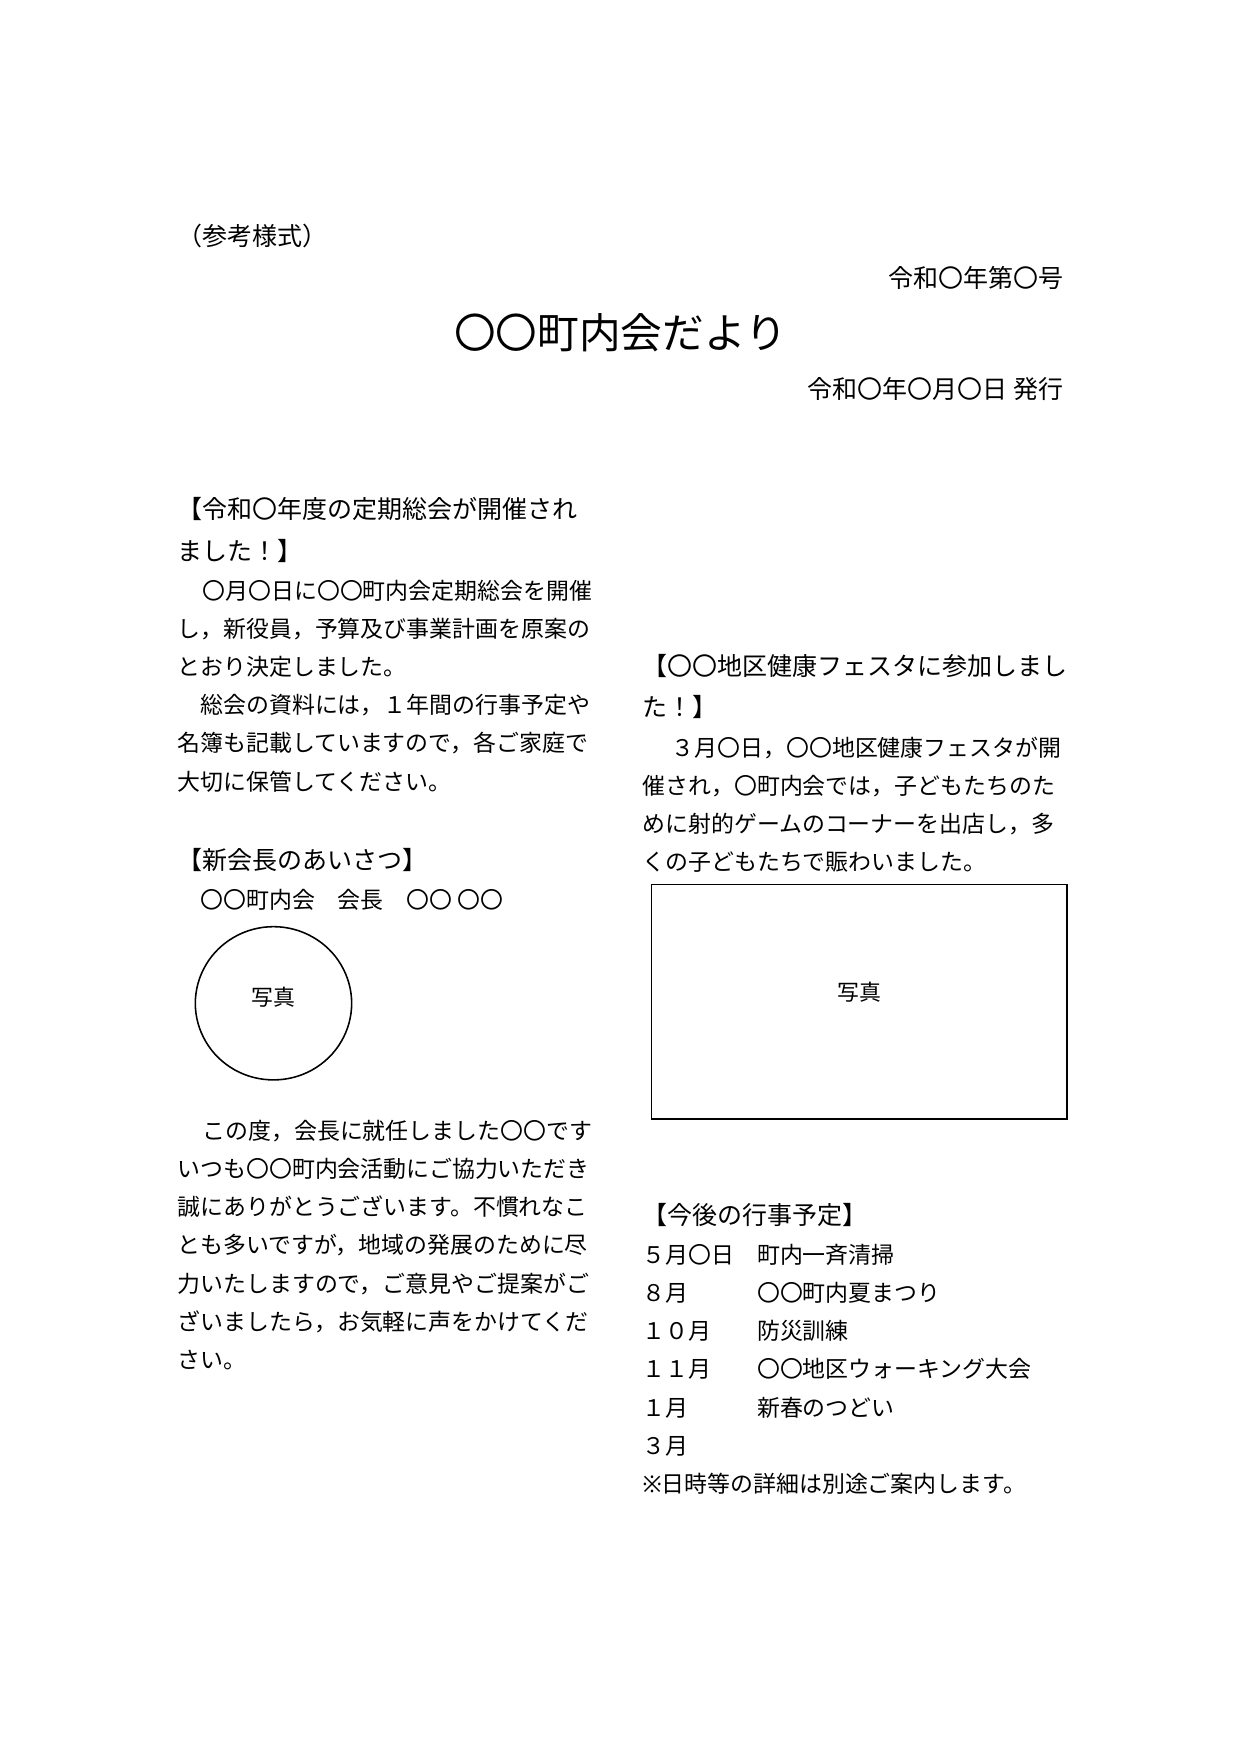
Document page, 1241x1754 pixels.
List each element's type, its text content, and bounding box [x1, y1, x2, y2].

text 〇月〇日に〇〇町内会定期総会を開催し，新役員，予算及び事業計画を原案のとおり決定しました。 [177, 573, 598, 682]
text ５月〇日 町内一斉清掃 [642, 1237, 1070, 1270]
text 【〇〇地区健康フェスタに参加しました！】 [642, 646, 1070, 724]
text この度，会長に就任しました〇〇です。いつも〇〇町内会活動にご協力いただき誠にありがとうございます。不慣れなことも多いですが，地域の発展のために尽力いたしますので，ご意見やご提案がございましたら，お気軽に声をかけてください。 [177, 1113, 591, 1375]
text ３月 [642, 1427, 1070, 1461]
text 【今後の行事予定】 [642, 1195, 964, 1231]
text １月 新春のつどい [642, 1389, 1070, 1423]
text 令和〇年〇月〇日 発行 [177, 369, 1063, 406]
text ※日時等の詳細は別途ご案内します。 [642, 1466, 1070, 1499]
text 総会の資料には，１年間の行事予定や名簿も記載していますので，各ご家庭で大切に保管してください。 [177, 687, 598, 797]
text 〇〇町内会 会長 〇〇 〇〇 [177, 882, 591, 916]
text 【令和〇年度の定期総会が開催されました！】 [177, 489, 598, 567]
text １０月 防災訓練 [642, 1313, 1070, 1346]
text ８月 〇〇町内夏まつり [642, 1275, 1070, 1308]
text 【新会長のあいさつ】 [177, 841, 499, 877]
text （参考様式） [177, 217, 1063, 253]
text 令和〇年第〇号 [177, 258, 1063, 295]
text 〇〇町内会だより [177, 300, 1063, 360]
text ３月〇日，〇〇地区健康フェスタが開催され，〇町内会では，子どもたちのために射的ゲームのコーナーを出店し，多くの子どもたちで賑わいました。 [642, 729, 1070, 877]
text １１月 〇〇地区ウォーキング大会 [642, 1351, 1070, 1384]
